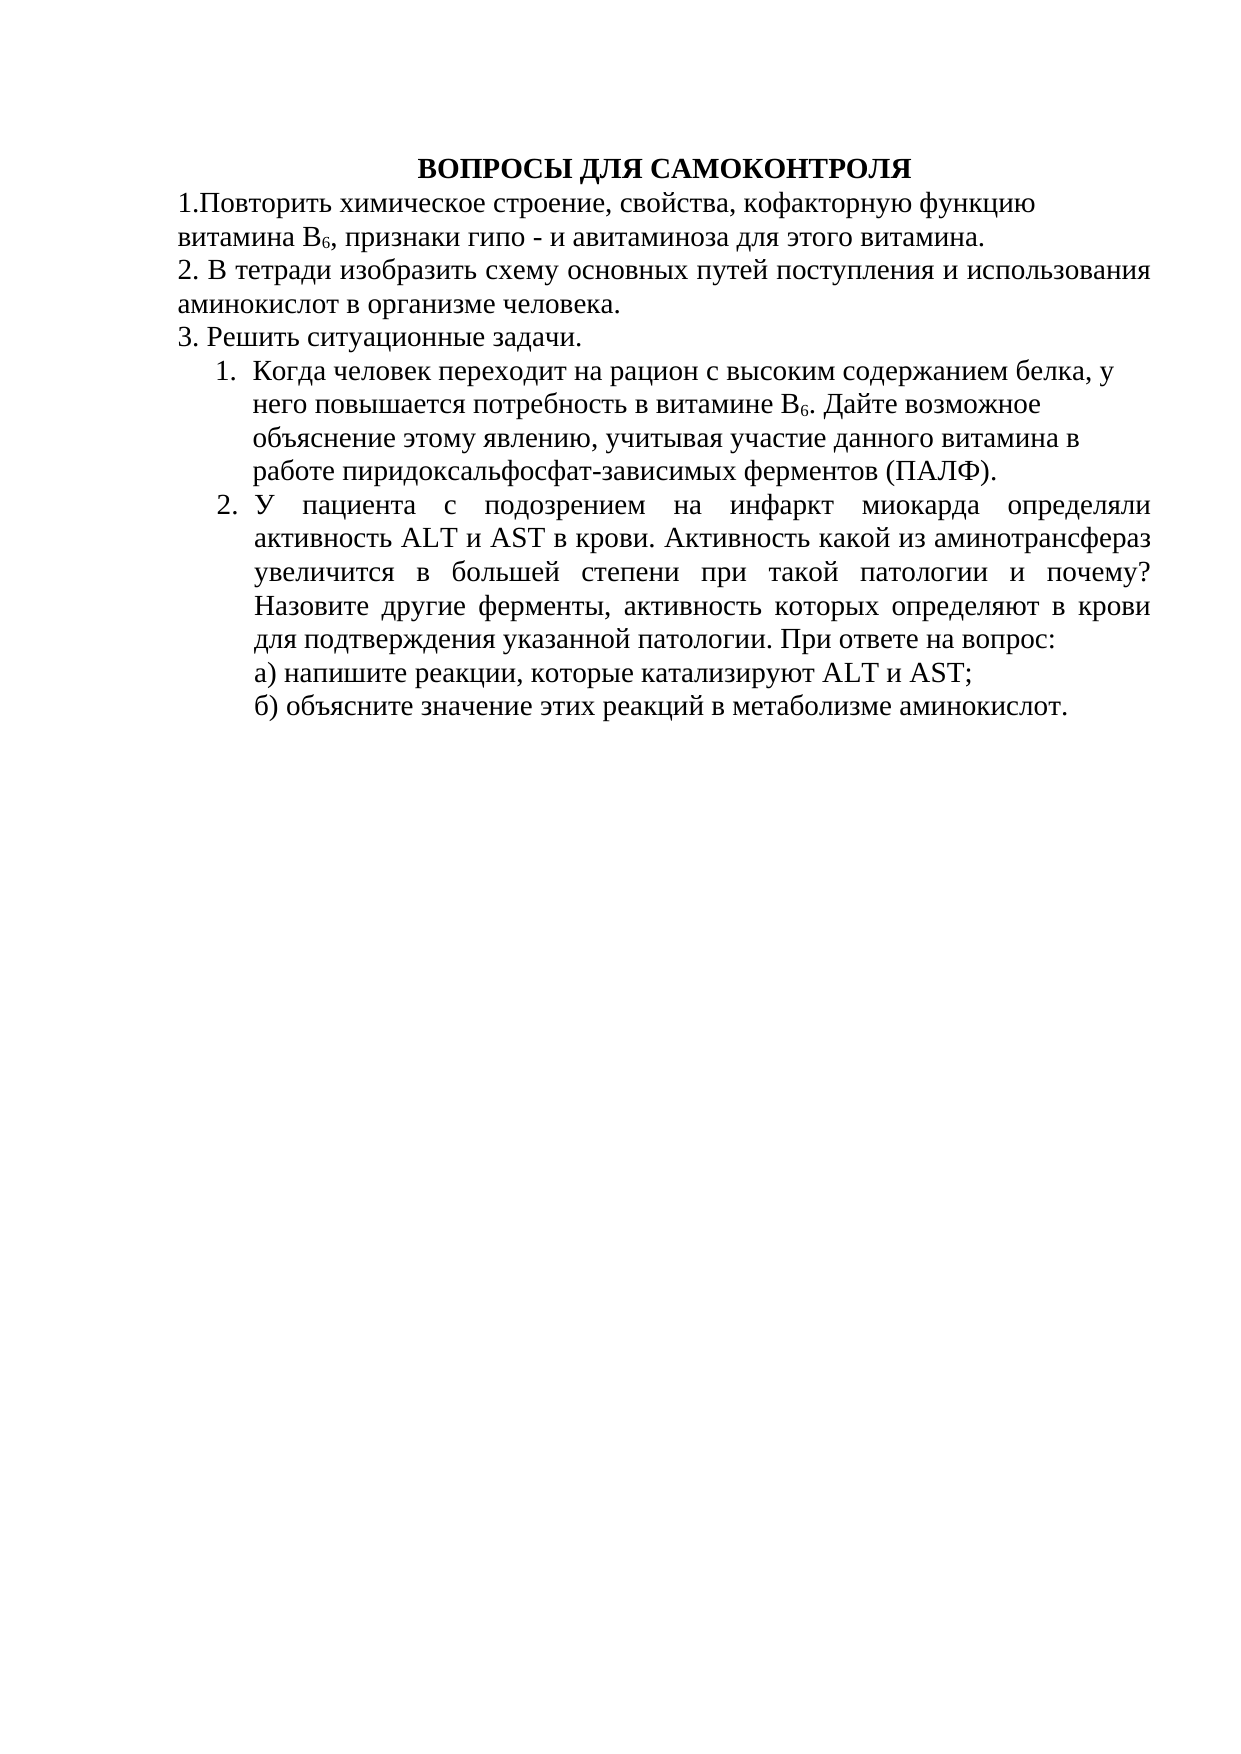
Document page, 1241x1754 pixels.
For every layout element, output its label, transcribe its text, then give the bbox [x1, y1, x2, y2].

text 1.Повторить химическое строение, свойства, кофакторную функцию витамина В6, признаки гипо - и авитаминоза для этого витамина. [177, 185, 1152, 252]
text 3. Решить ситуационные задачи. [177, 319, 1152, 353]
text а) напишите реакции, которые катализируют АLТ и АSТ; [254, 655, 1152, 688]
list Когда человек переходит на рацион с высоким содержанием белка, у него повышается потребность в витамине В6. Дайте возможное объяснение этому явлению, учитывая участие данного витамина в работе пиридоксальфосфат-зависимых ферментов (ПАЛФ). [215, 353, 1152, 487]
list У пациента с подозрением на инфаркт миокарда определяли активность АLТ и АSТ в крови. Активность какой из аминотрансфераз увеличится в большей степени при такой патологии и почему? Назовите другие ферменты, активность которых определяют в крови для подтверждения указанной патологии. При ответе на вопрос: [216, 487, 1152, 655]
text ВОПРОСЫ ДЛЯ САМОКОНТРОЛЯ [177, 152, 1152, 185]
list б) объясните значение этих реакций в метаболизме аминокислот. [254, 688, 1152, 722]
text 2. В тетради изобразить схему основных путей поступления и использования аминокислот в организме человека. [177, 252, 1152, 319]
